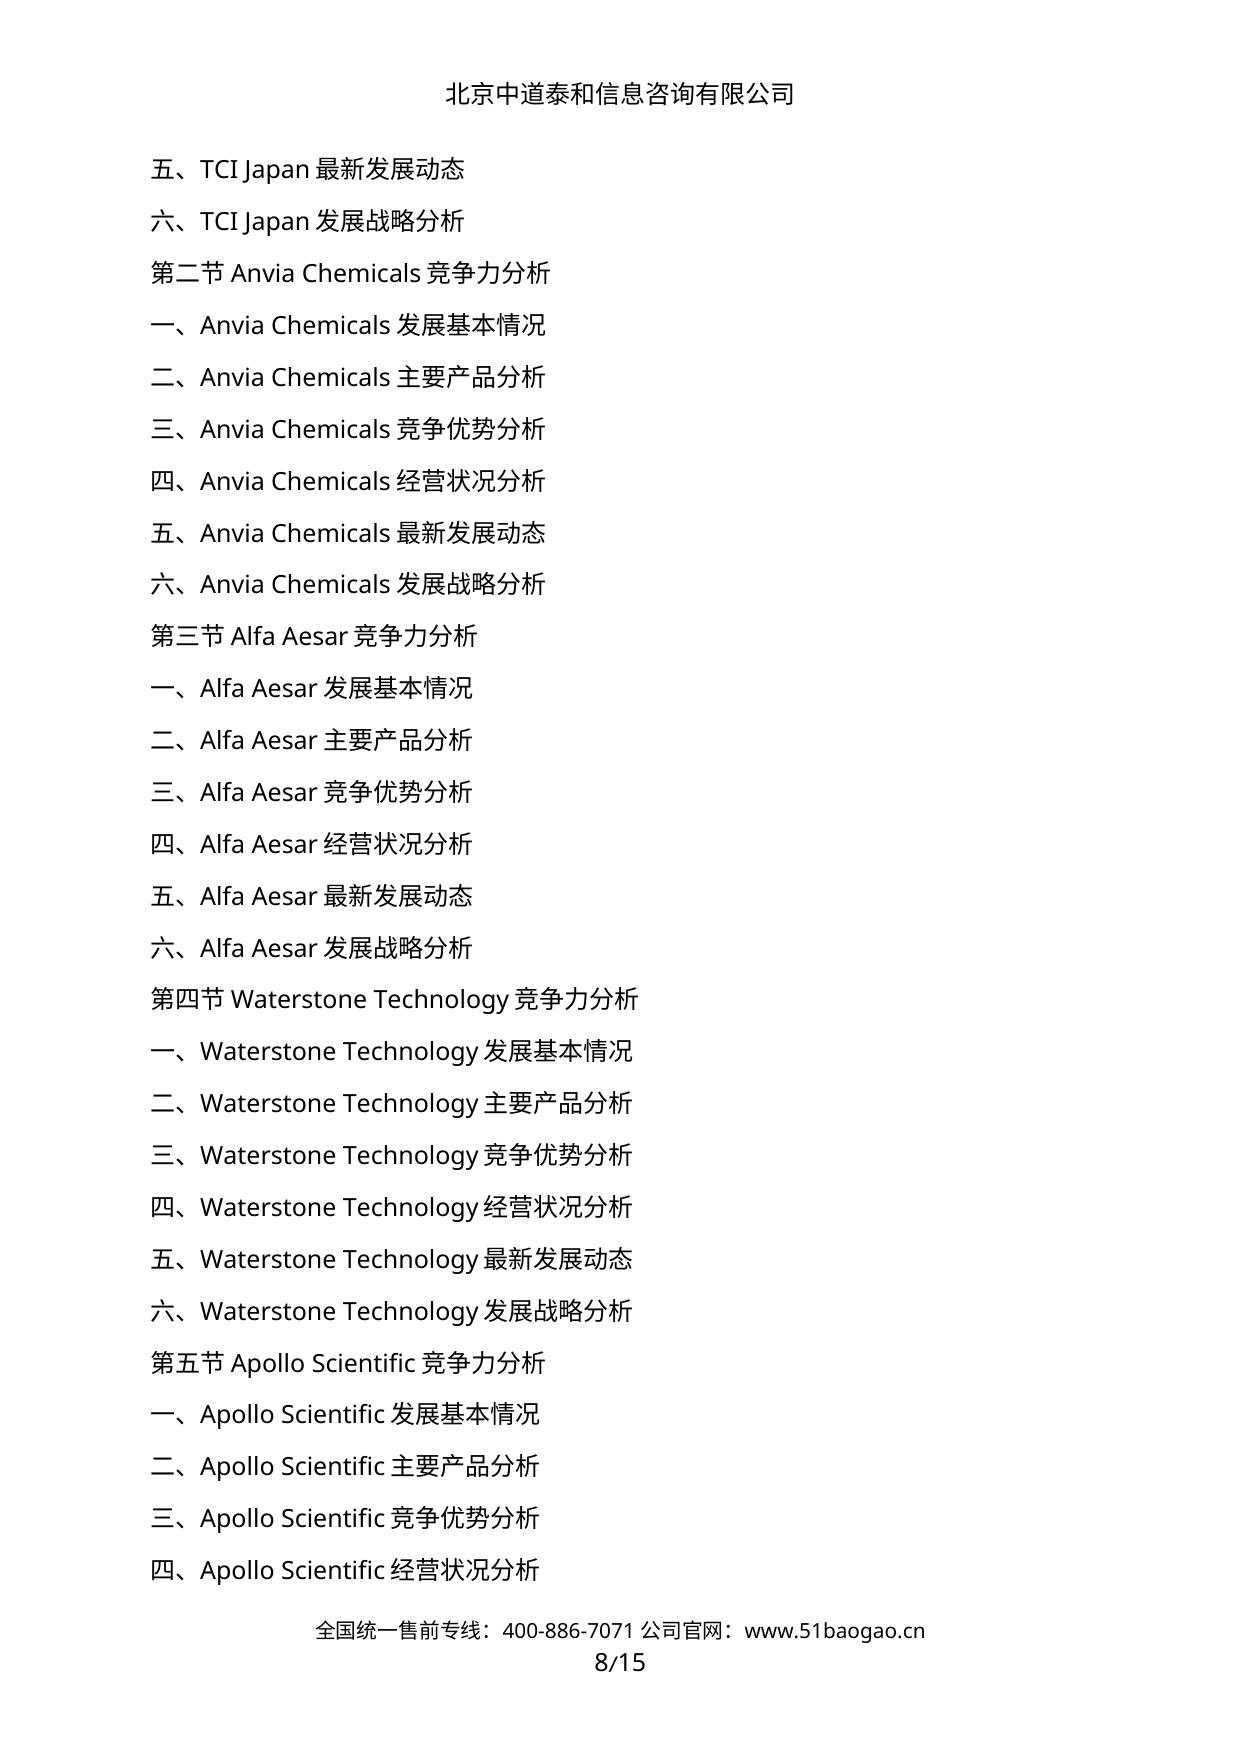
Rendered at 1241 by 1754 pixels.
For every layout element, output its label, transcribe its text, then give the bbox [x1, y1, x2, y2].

text 第五节 Apollo Scientific竞争力分析 [150, 1343, 1090, 1379]
text 二、Anvia Chemicals主要产品分析 [150, 357, 1090, 394]
text 第二节 Anvia Chemicals竞争力分析 [150, 254, 1090, 290]
text 五、Alfa Aesar最新发展动态 [150, 876, 1090, 912]
text 五、TCI Japan最新发展动态 [150, 150, 1090, 186]
text 三、Alfa Aesar竞争优势分析 [150, 772, 1090, 809]
text 一、Anvia Chemicals发展基本情况 [150, 306, 1090, 342]
text 五、Anvia Chemicals最新发展动态 [150, 513, 1090, 549]
text 二、Alfa Aesar主要产品分析 [150, 721, 1090, 757]
text 五、Waterstone Technology最新发展动态 [150, 1239, 1090, 1276]
text 二、Waterstone Technology主要产品分析 [150, 1084, 1090, 1120]
text 四、Alfa Aesar经营状况分析 [150, 824, 1090, 861]
text 六、TCI Japan发展战略分析 [150, 202, 1090, 238]
text 六、Alfa Aesar发展战略分析 [150, 928, 1090, 964]
text 六、Anvia Chemicals发展战略分析 [150, 565, 1090, 601]
text 一、Apollo Scientific发展基本情况 [150, 1395, 1090, 1431]
text 四、Anvia Chemicals经营状况分析 [150, 461, 1090, 497]
text 四、Waterstone Technology经营状况分析 [150, 1187, 1090, 1224]
text 三、Anvia Chemicals竞争优势分析 [150, 409, 1090, 446]
text 第四节 Waterstone Technology竞争力分析 [150, 980, 1090, 1016]
text 六、Waterstone Technology发展战略分析 [150, 1291, 1090, 1327]
text 三、Apollo Scientific竞争优势分析 [150, 1499, 1090, 1535]
text 三、Waterstone Technology竞争优势分析 [150, 1136, 1090, 1172]
text 二、Apollo Scientific主要产品分析 [150, 1447, 1090, 1483]
text 四、Apollo Scientific经营状况分析 [150, 1551, 1090, 1587]
text 一、Waterstone Technology发展基本情况 [150, 1032, 1090, 1068]
text 一、Alfa Aesar发展基本情况 [150, 669, 1090, 705]
text 第三节 Alfa Aesar竞争力分析 [150, 617, 1090, 653]
